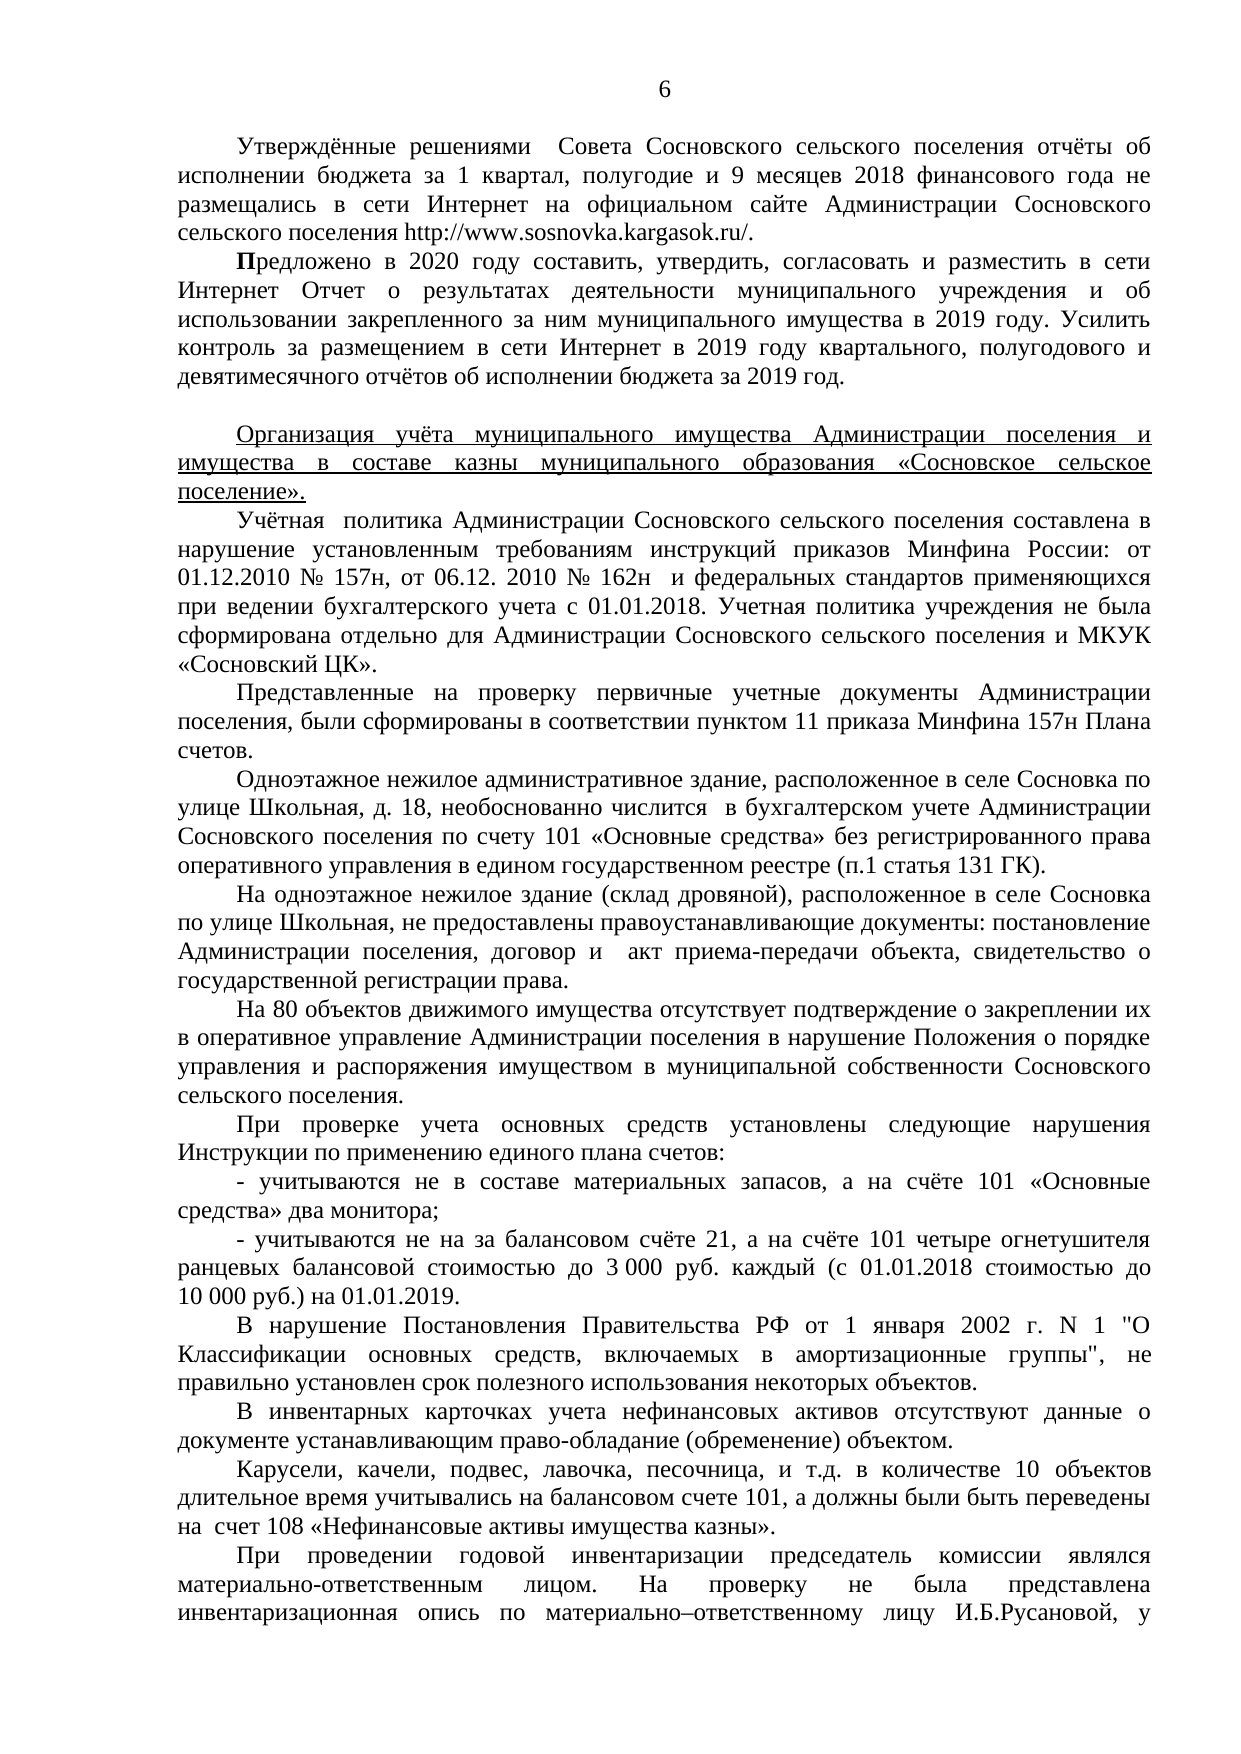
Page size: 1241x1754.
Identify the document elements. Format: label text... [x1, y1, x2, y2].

text При проверке учета основных средств установлены следующие нарушения Инструкции по применению единого плана счетов: [177, 1109, 1152, 1166]
text На одноэтажное нежилое здание (склад дровяной), расположенное в селе Сосновка по улице Школьная, не предоставлены правоустанавливающие документы: постановление Администрации поселения, договор и акт приема-передачи объекта, свидетельство о государственной регистрации права. [177, 879, 1152, 994]
text Предложено в 2020 году составить, утвердить, согласовать и разместить в сети Интернет Отчет о результатах деятельности муниципального учреждения и об использовании закрепленного за ним муниципального имущества в 2019 году. Усилить контроль за размещением в сети Интернет в 2019 году квартального, полугодового и девятимесячного отчётов об исполнении бюджета за 2019 год. [177, 246, 1152, 390]
text - учитываются не в составе материальных запасов, а на счёте 101 «Основные средства» два монитора; [177, 1166, 1152, 1224]
text В инвентарных карточках учета нефинансовых активов отсутствуют данные о документе устанавливающим право-обладание (обременение) объектом. [177, 1396, 1152, 1454]
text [177, 1540, 1152, 1626]
text В нарушение Постановления Правительства РФ от 1 января 2002 г. N 1 "О Классификации основных средств, включаемых в амортизационные группы", не правильно установлен срок полезного использования некоторых объектов. [177, 1310, 1152, 1396]
text - учитываются не на за балансовом счёте 21, а на счёте 101 четыре огнетушителя ранцевых балансовой стоимостью до 3 000 руб. каждый (с 01.01.2018 стоимостью до 10 000 руб.) на 01.01.2019. [177, 1224, 1152, 1310]
text Утверждённые решениями Совета Сосновского сельского поселения отчёты об исполнении бюджета за 1 квартал, полугодие и 9 месяцев 2018 финансового года не размещались в сети Интернет на официальном сайте Администрации Сосновского сельского поселения http://www.sosnovka.kargasok.ru/. [177, 131, 1152, 246]
text Представленные на проверку первичные учетные документы Администрации поселения, были сформированы в соответствии пунктом 11 приказа Минфина 157н Плана счетов. [177, 677, 1152, 764]
text Карусели, качели, подвес, лавочка, песочница, и т.д. в количестве 10 объектов длительное время учитывались на балансовом счете 101, а должны были быть переведены на счет 108 «Нефинансовые активы имущества казны». [177, 1454, 1152, 1540]
text Учётная политика Администрации Сосновского сельского поселения составлена в нарушение установленным требованиям инструкций приказов Минфина России: от 01.12.2010 № 157н, от 06.12. 2010 № 162н и федеральных стандартов применяющихся при ведении бухгалтерского учета с 01.01.2018. Учетная политика учреждения не была сформирована отдельно для Администрации Сосновского сельского поселения и МКУК «Сосновский ЦК». [177, 505, 1152, 677]
text Одноэтажное нежилое административное здание, расположенное в селе Сосновка по улице Школьная, д. 18, необоснованно числится в бухгалтерском учете Администрации Сосновского поселения по счету 101 «Основные средства» без регистрированного права оперативного управления в едином государственном реестре (п.1 статья 131 ГК). [177, 764, 1152, 879]
text Организация учёта муниципального имущества Администрации поселения и имущества в составе казны муниципального образования «Сосновское сельское поселение». [177, 473, 1152, 505]
text Организация учёта муниципального имущества Администрации поселения и имущества в составе казны муниципального образования «Сосновское сельское поселение». [177, 419, 1152, 472]
text На 80 объектов движимого имущества отсутствует подтверждение о закреплении их в оперативное управление Администрации поселения в нарушение Положения о порядке управления и распоряжения имуществом в муниципальной собственности Сосновского сельского поселения. [177, 994, 1152, 1109]
